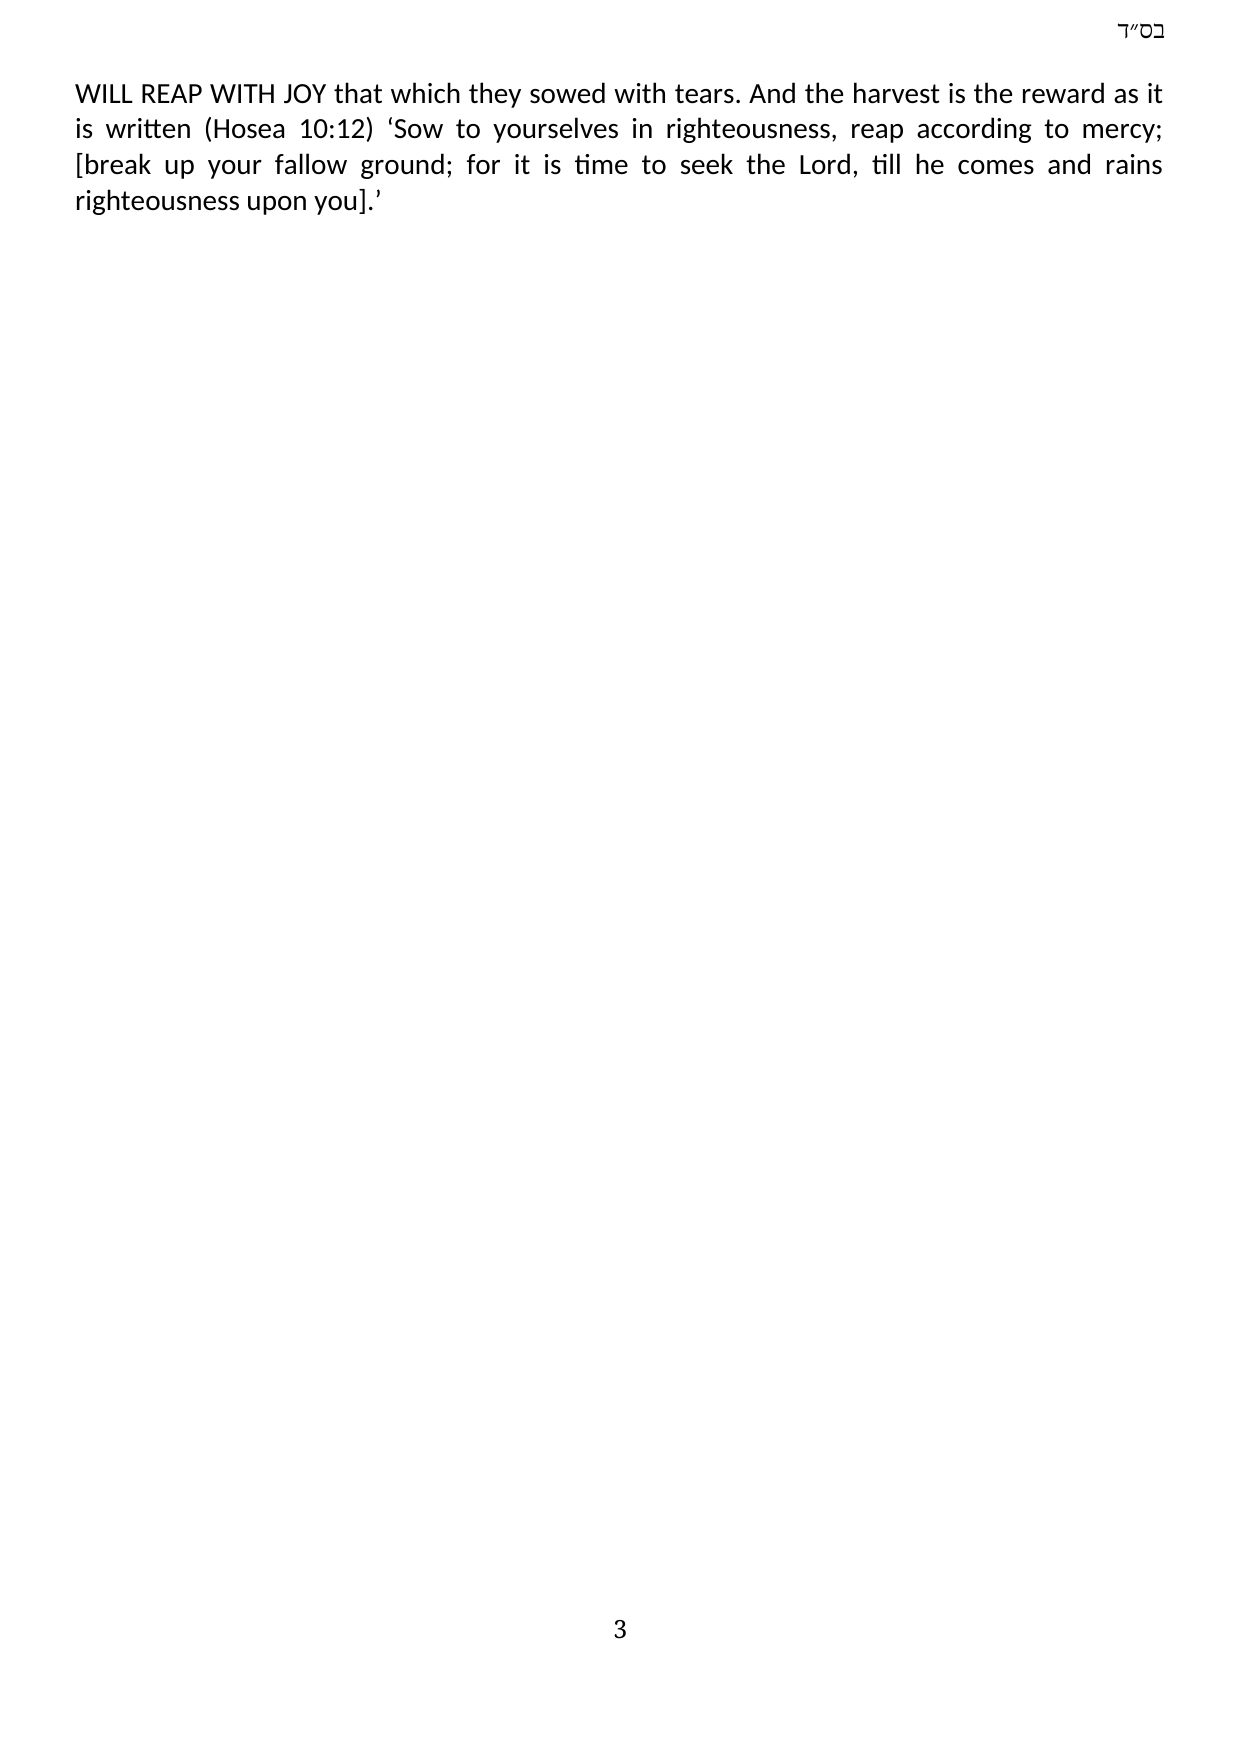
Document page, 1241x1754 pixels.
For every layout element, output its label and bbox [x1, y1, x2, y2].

text [75, 75, 1165, 217]
